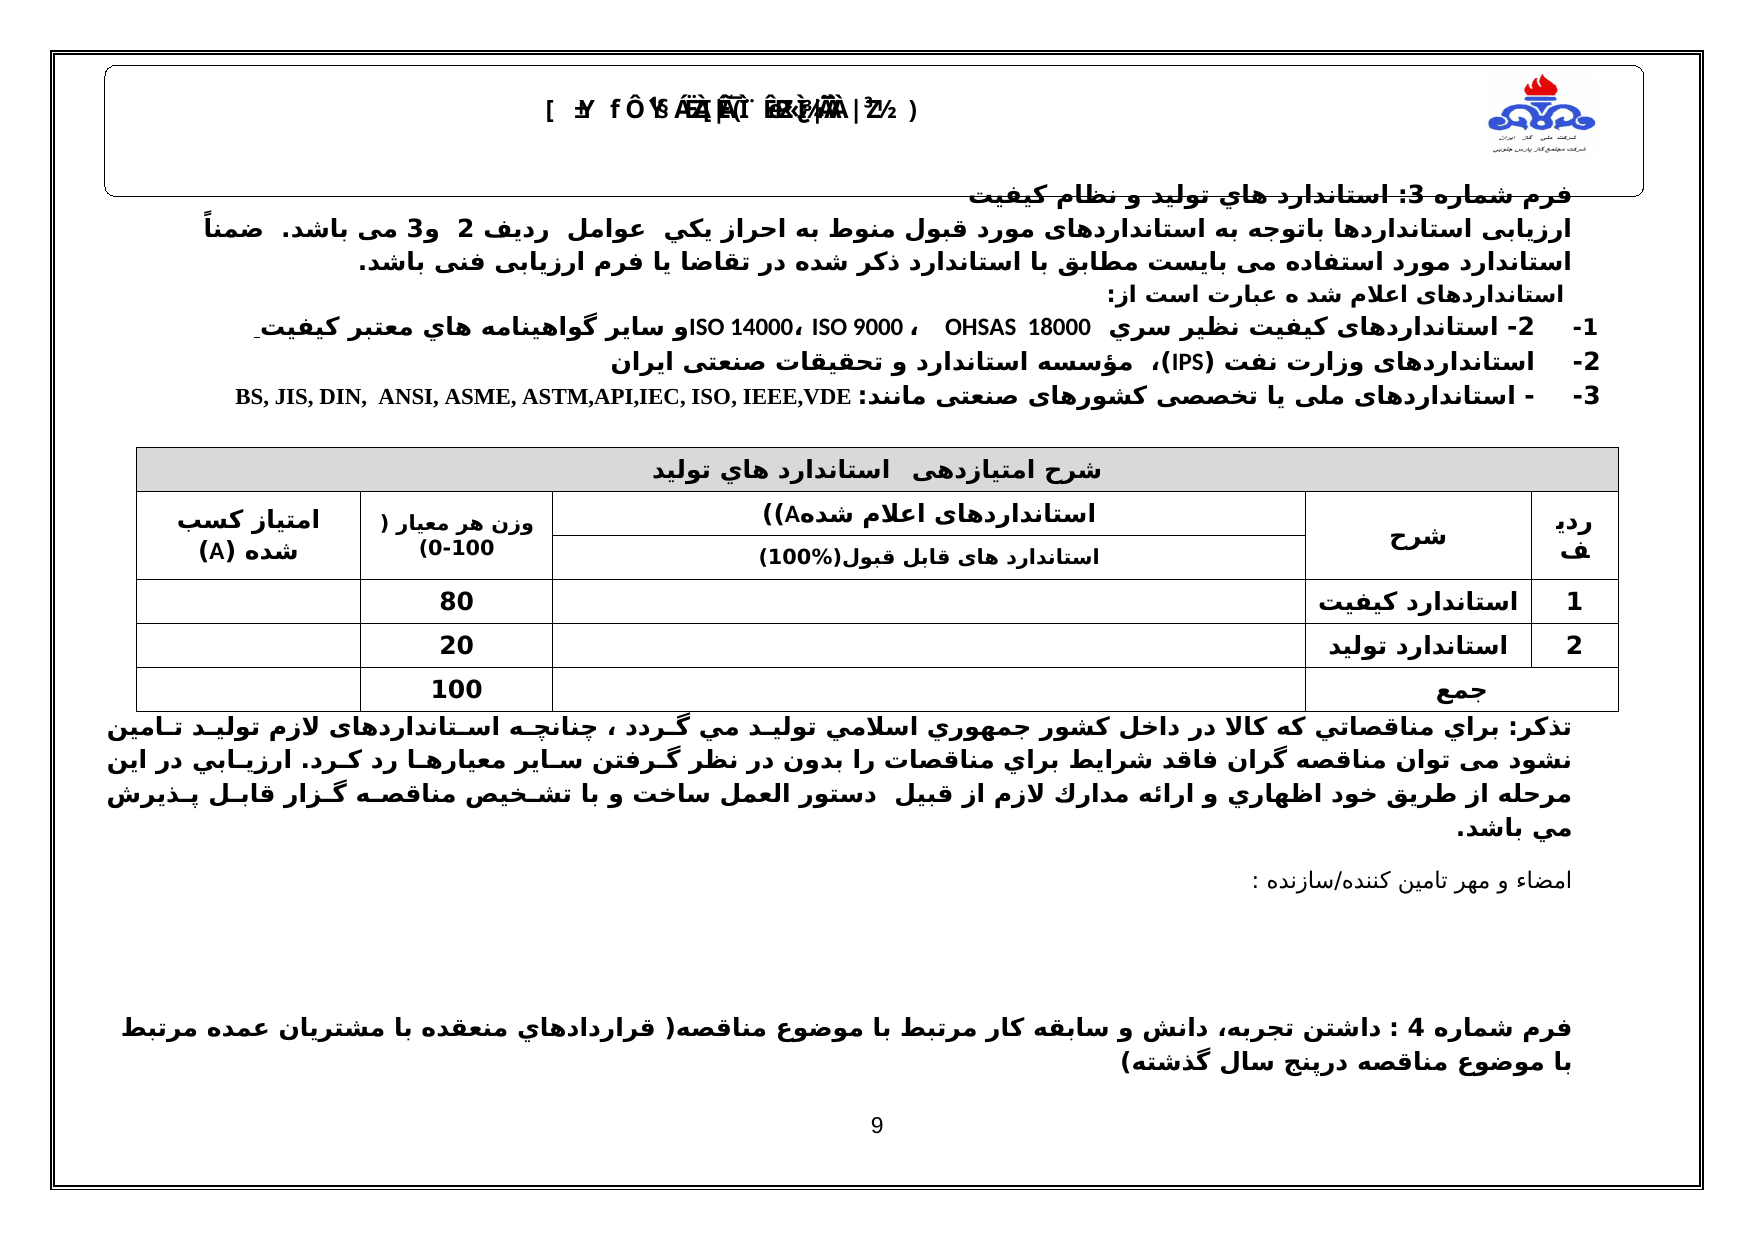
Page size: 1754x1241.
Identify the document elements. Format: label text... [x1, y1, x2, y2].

list - استانداردهای ملی یا تخصصی کشورهای صنعتی مانند: BS, JIS, DIN, ANSI, ASME, ASTM,API,IEC, ISO, IEEE,VDE [106, 381, 1573, 411]
table_cell [553, 668, 1305, 711]
table_cell شرح [1306, 492, 1531, 579]
list فرم شماره 4 : داشتن تجربه، دانش و سابقه کار مرتبط با موضوع مناقصه( قراردادهاي منعقده با مشتریان عمده مرتبط با موضوع مناقصه درپنج سال گذشته) [106, 1013, 1573, 1076]
table_cell 1 [1532, 580, 1618, 623]
table_cell [137, 624, 360, 667]
table_cell استاندارد های قابل قبول(%100) [553, 536, 1305, 579]
table_cell [137, 668, 360, 711]
table_cell 20 [361, 624, 552, 667]
table_cell استاندارد کیفیت [1306, 580, 1531, 623]
list استانداردهای اعلام شد ه عبارت است از: [106, 281, 1573, 307]
table_cell ردیف [1532, 492, 1618, 579]
text امضاء و مهر تامین کننده/سازنده : [106, 867, 1573, 894]
table_cell 100 [361, 668, 552, 711]
table_cell [553, 580, 1305, 623]
table_header شرح امتیازدهی استاندارد هاي تولید [137, 448, 1618, 491]
table_cell [553, 624, 1305, 667]
table_cell استاندارد تولید [1306, 624, 1531, 667]
table_cell جمع [1306, 668, 1618, 711]
text تذکر: براي مناقصاتي كه كالا در داخل كشور جمهوري اسلامي توليد مي گردد ، چنانچه استانداردهای لازم توليد تامین نشود می توان مناقصه گران فاقد شرایط براي مناقصات را بدون در نظر گرفتن سایر معیارها رد كرد. ارزيابي در اين مرحله از طريق خود اظهاري و ارائه مدارك لازم از قبيل دستور العمل ساخت و با تشخيص مناقصه گزار قابل پذيرش مي باشد. [106, 712, 1573, 842]
table_cell 2 [1532, 624, 1618, 667]
table_cell استانداردهای اعلام شدهA)) [553, 492, 1305, 535]
list 2- استانداردهای کیفیت نظیر سري ISO 14000، ISO 9000 ، OHSAS 18000و سایر گواهینامه هاي معتبر کیفیت [106, 311, 1573, 342]
list فرم شماره 3: استاندارد هاي تولید و نظام کیفیت [106, 180, 1573, 209]
picture [1485, 73, 1597, 157]
table_cell [137, 580, 360, 623]
table_cell امتیاز کسب شده (A) [137, 492, 360, 579]
list استانداردهای وزارت نفت (IPS)، مؤسسه استاندارد و تحقیقات صنعتی ایران [106, 346, 1573, 377]
table_cell وزن هر معیار (100-0) [361, 492, 552, 579]
list ارزیابی استانداردها باتوجه به استانداردهای مورد قبول منوط به احراز يكي عوامل رديف 2 و3 می باشد. ضمناً استاندارد مورد استفاده می بایست مطابق با استاندارد ذکر شده در تقاضا یا فرم ارزیابی فنی باشد. [106, 214, 1573, 276]
table_cell 80 [361, 580, 552, 623]
